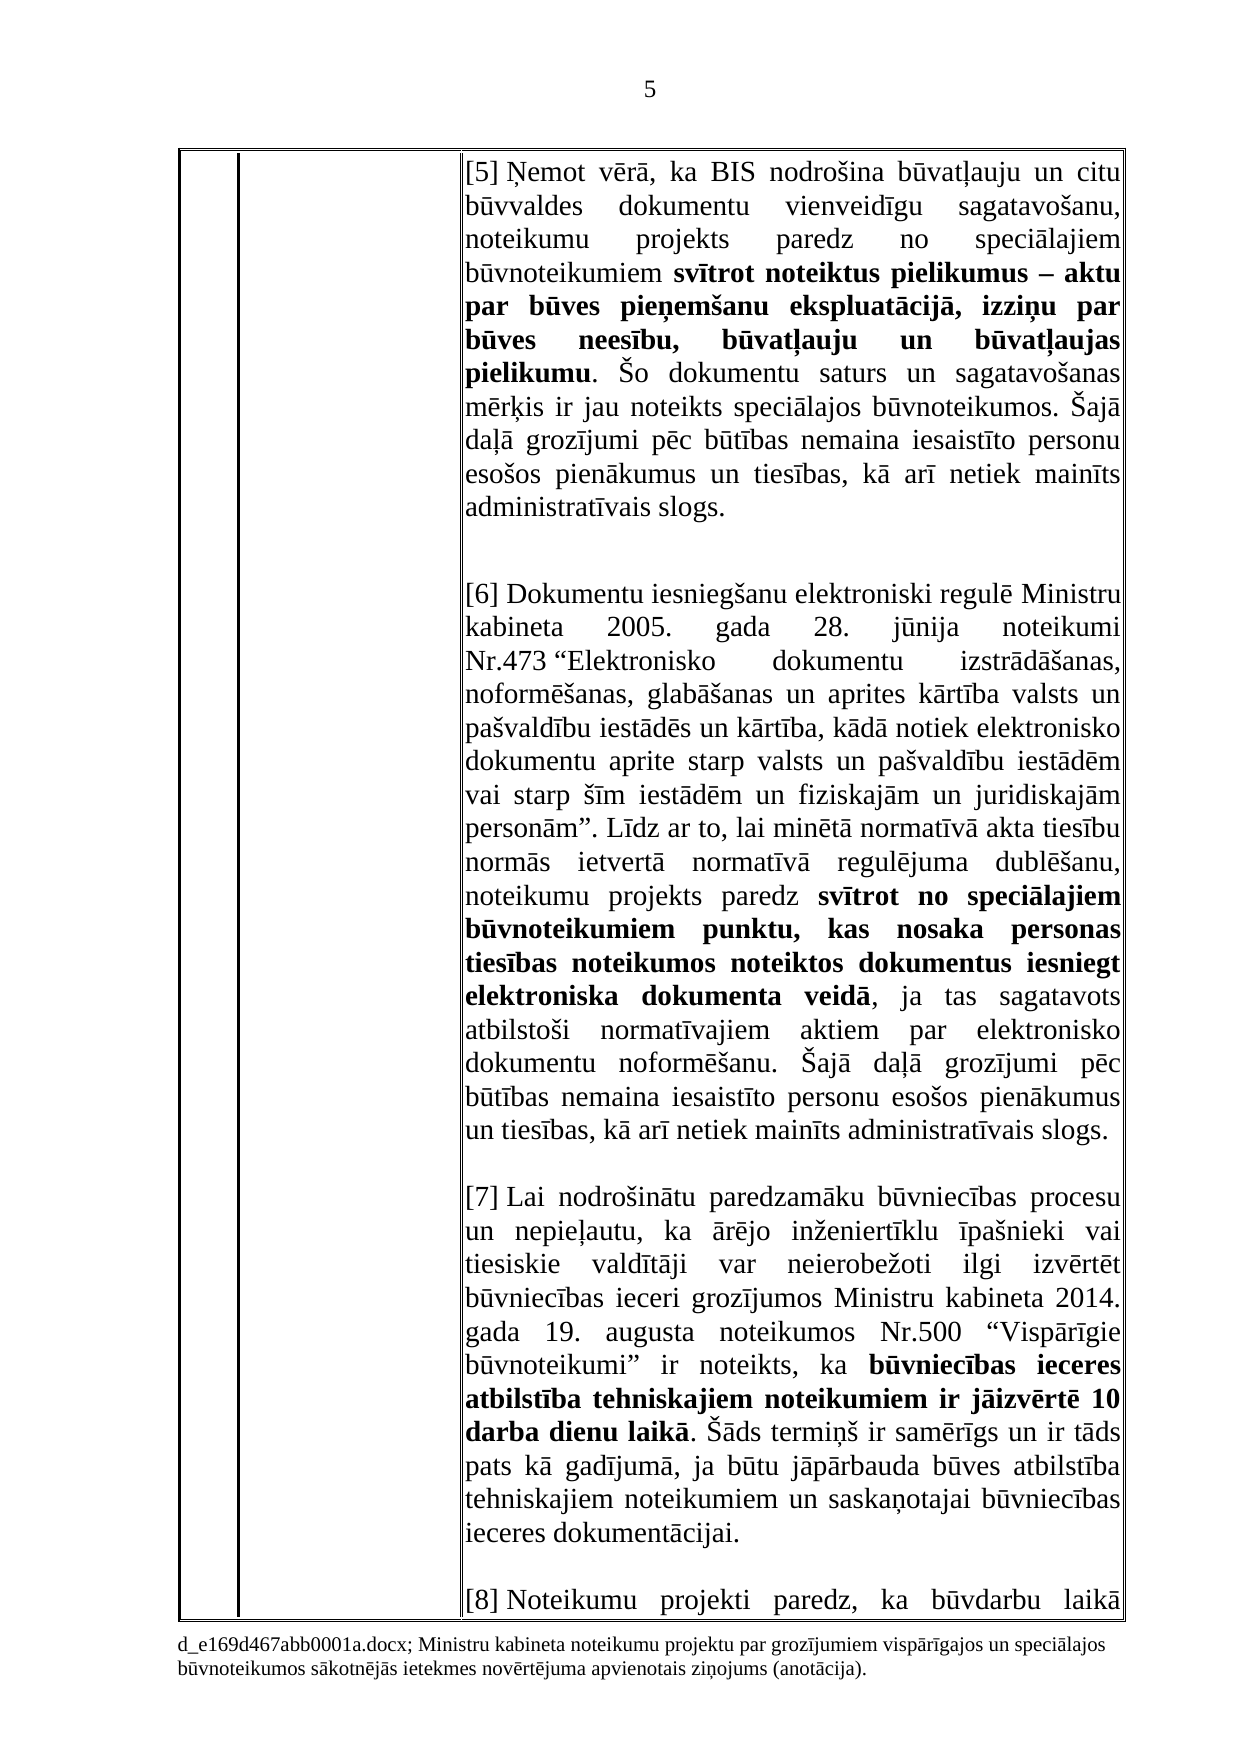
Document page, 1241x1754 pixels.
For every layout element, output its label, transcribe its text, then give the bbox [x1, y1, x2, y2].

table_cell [238, 151, 462, 1619]
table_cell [462, 151, 1123, 1619]
table_cell 2. [181, 151, 238, 1619]
